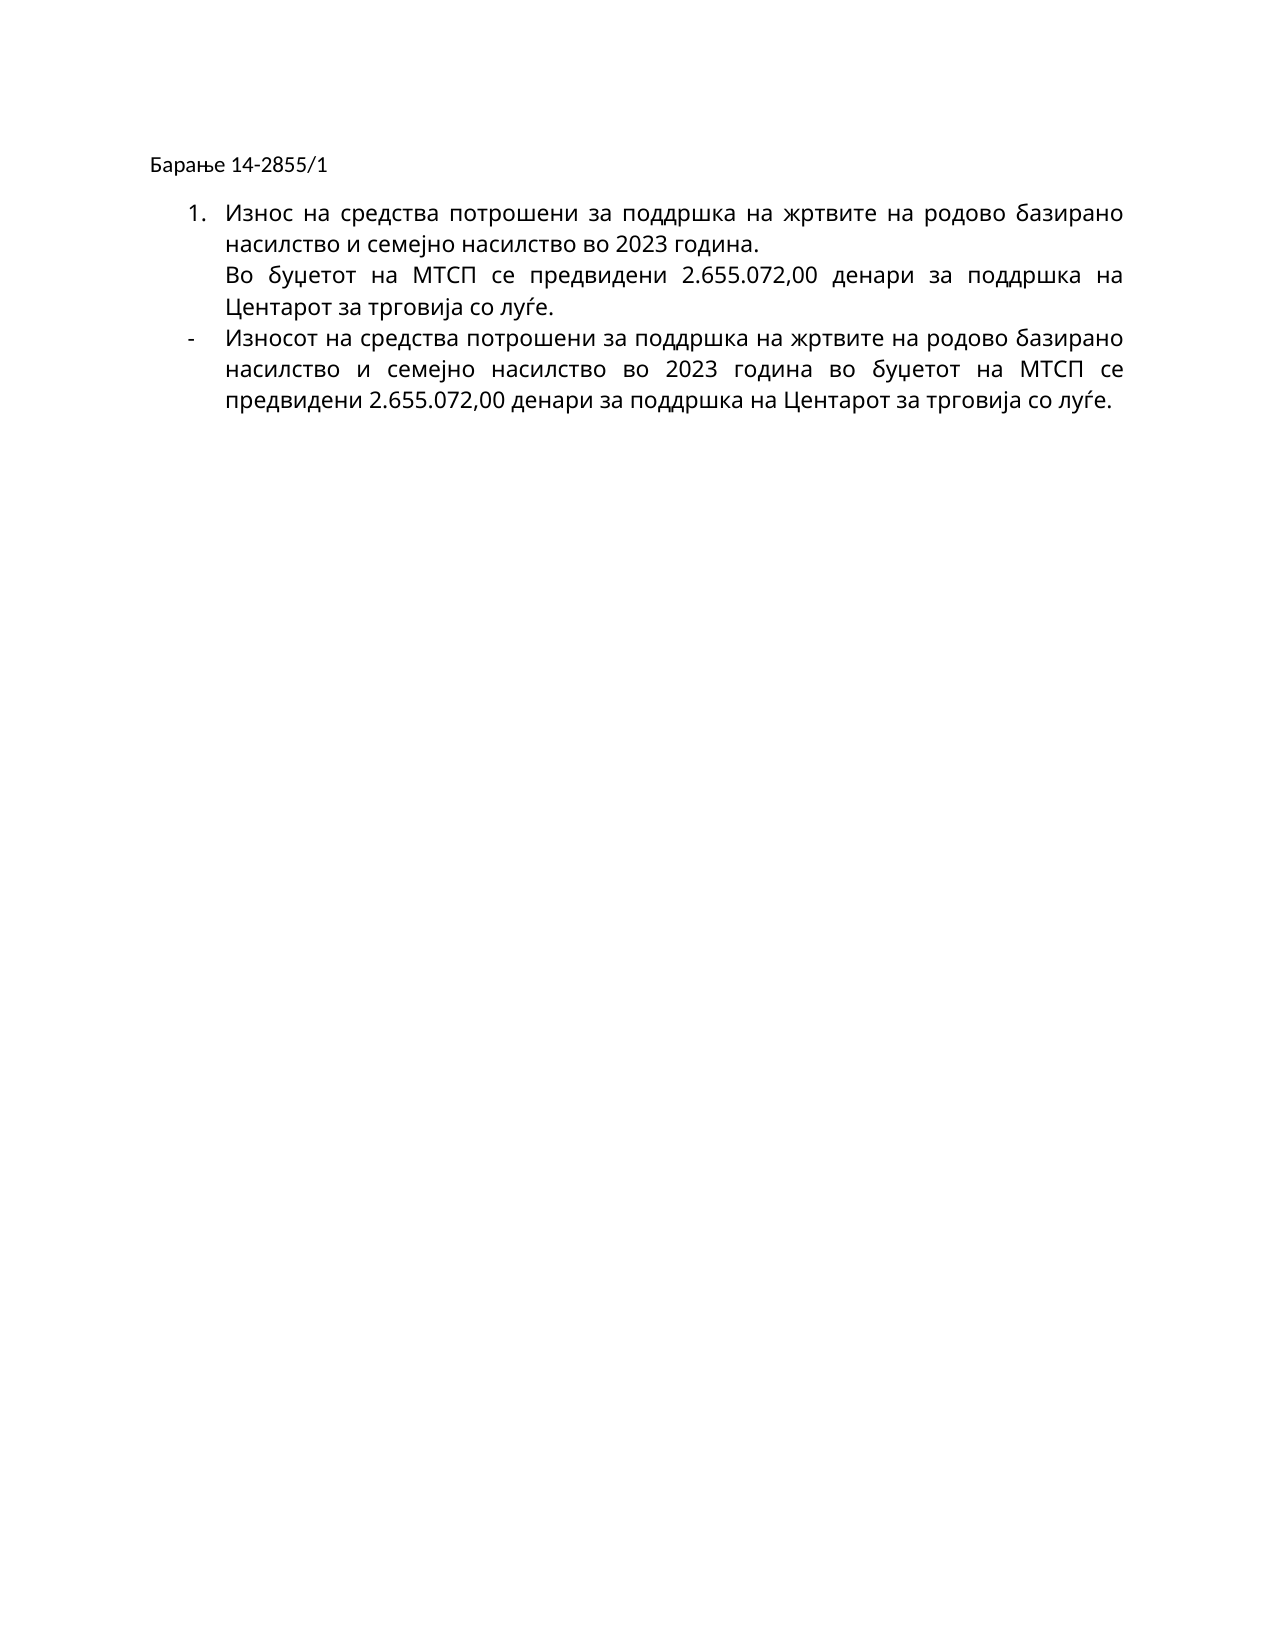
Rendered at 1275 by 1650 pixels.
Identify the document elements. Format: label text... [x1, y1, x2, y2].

text Во буџетот на МТСП се предвидени 2.655.072,00 денари за поддршка на Центарот за трговија со луѓе. [225, 259, 1125, 322]
text Барање 14-2855/1 [150, 150, 1125, 178]
list Износ на средства потрошени за поддршка на жртвите на родово базирано насилство и семејно насилство во 2023 година. [187, 197, 1125, 259]
list Износот на средства потрошени за поддршка на жртвите на родово базирано насилство и семејно насилство во 2023 година во буџетот на МТСП се предвидени 2.655.072,00 денари за поддршка на Центарот за трговија со луѓе. [187, 322, 1125, 416]
